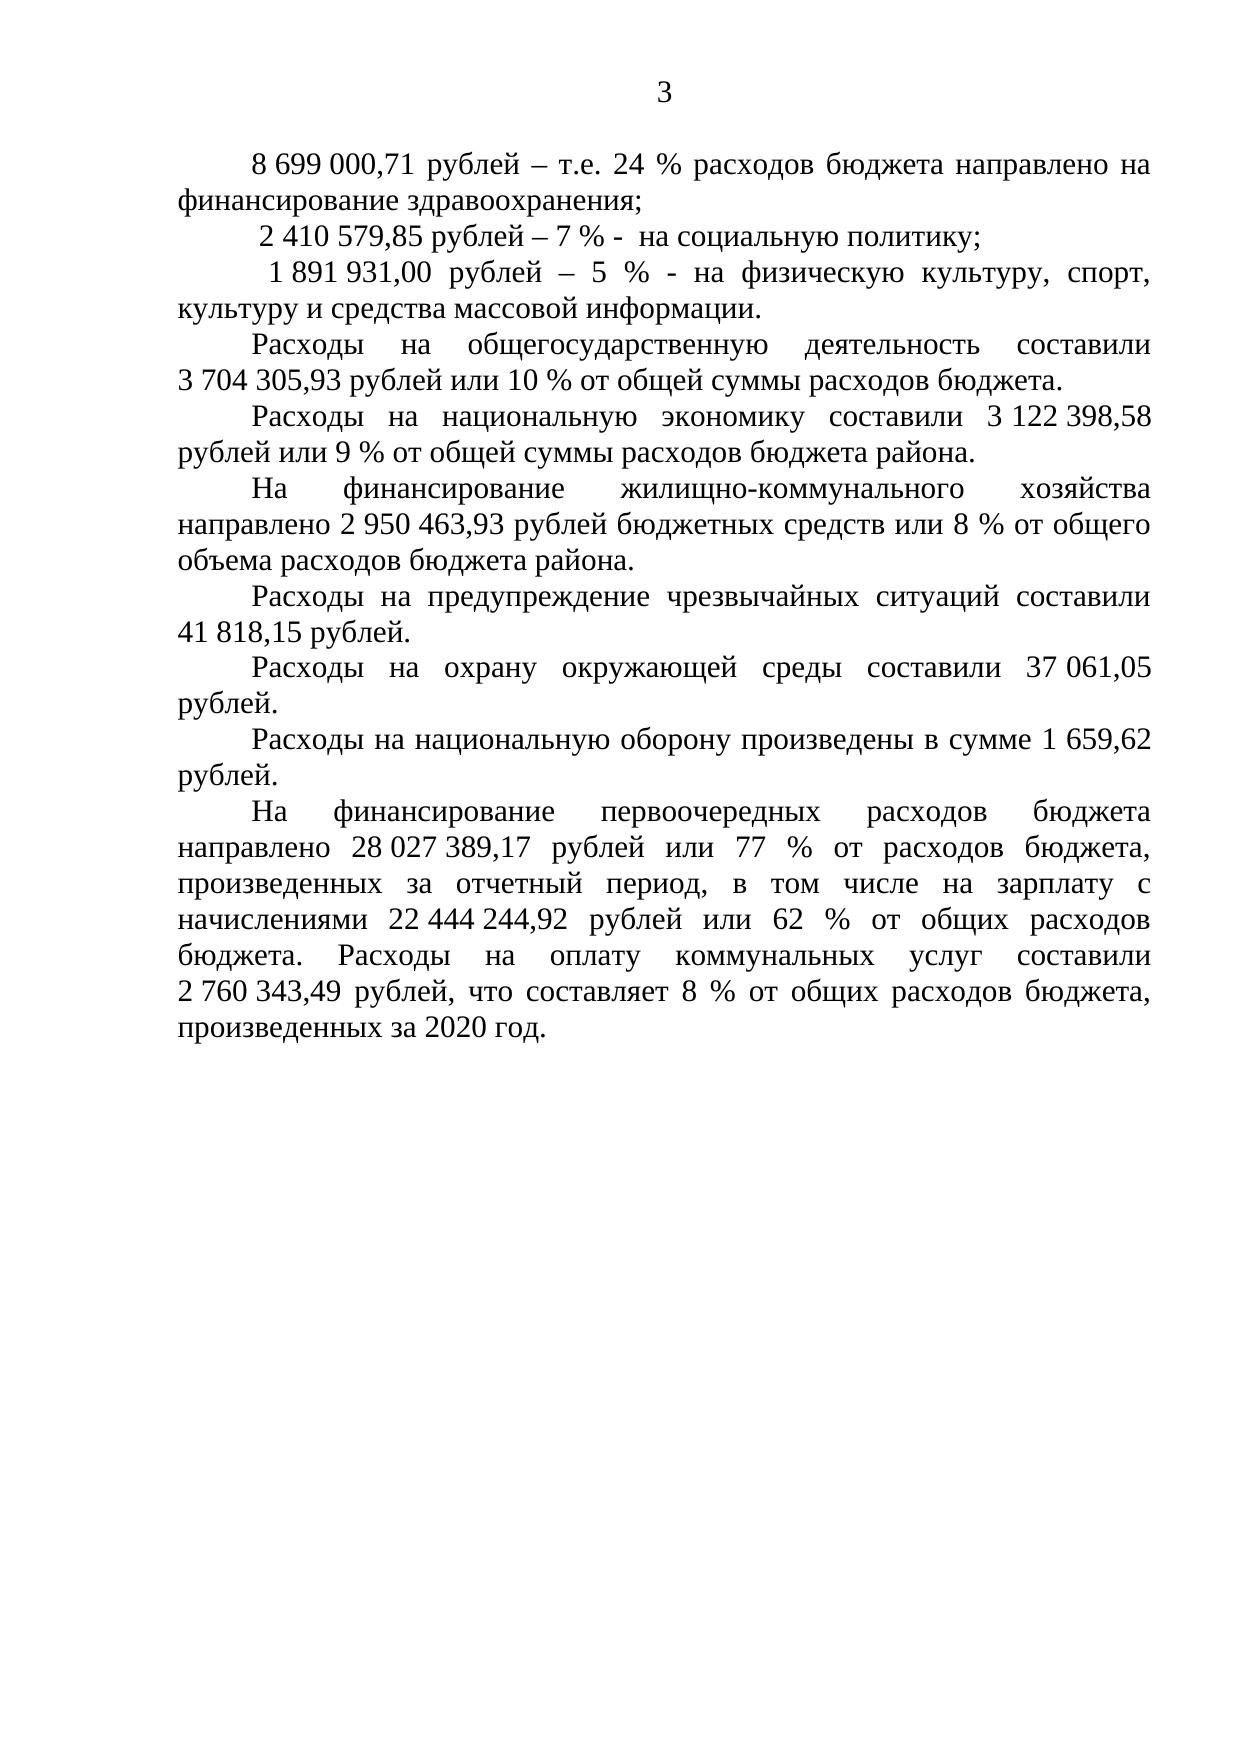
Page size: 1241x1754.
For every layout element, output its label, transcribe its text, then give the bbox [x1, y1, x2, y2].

text 1 891 931,00 рублей – 5 % - на физическую культуру, спорт, культуру и средства массовой информации. [177, 253, 1152, 325]
text На финансирование первоочередных расходов бюджета направлено 28 027 389,17 рублей или 77 % от расходов бюджета, произведенных за отчетный период, в том числе на зарплату с начислениями 22 444 244,92 рублей или 62 % от общих расходов бюджета. Расходы на оплату коммунальных услуг составили 2 760 343,49 рублей, что составляет 8 % от общих расходов бюджета, произведенных за 2020 год. [177, 792, 1152, 1044]
text 2 410 579,85 рублей – 7 % - на социальную политику; [177, 217, 1152, 253]
text Расходы на общегосударственную деятельность составили 3 704 305,93 рублей или 10 % от общей суммы расходов бюджета. [177, 325, 1152, 397]
text Расходы на предупреждение чрезвычайных ситуаций составили 41 818,15 рублей. [177, 577, 1152, 649]
text Расходы на национальную экономику составили 3 122 398,58 рублей или 9 % от общей суммы расходов бюджета района. [177, 397, 1152, 469]
text Расходы на национальную оборону произведены в сумме 1 659,62 рублей. [177, 721, 1152, 792]
text На финансирование жилищно-коммунального хозяйства направлено 2 950 463,93 рублей бюджетных средств или 8 % от общего объема расходов бюджета района. [177, 469, 1152, 577]
text Расходы на охрану окружающей среды составили 37 061,05 рублей. [177, 649, 1152, 721]
text 8 699 000,71 рублей – т.е. 24 % расходов бюджета направлено на финансирование здравоохранения; [177, 146, 1152, 217]
